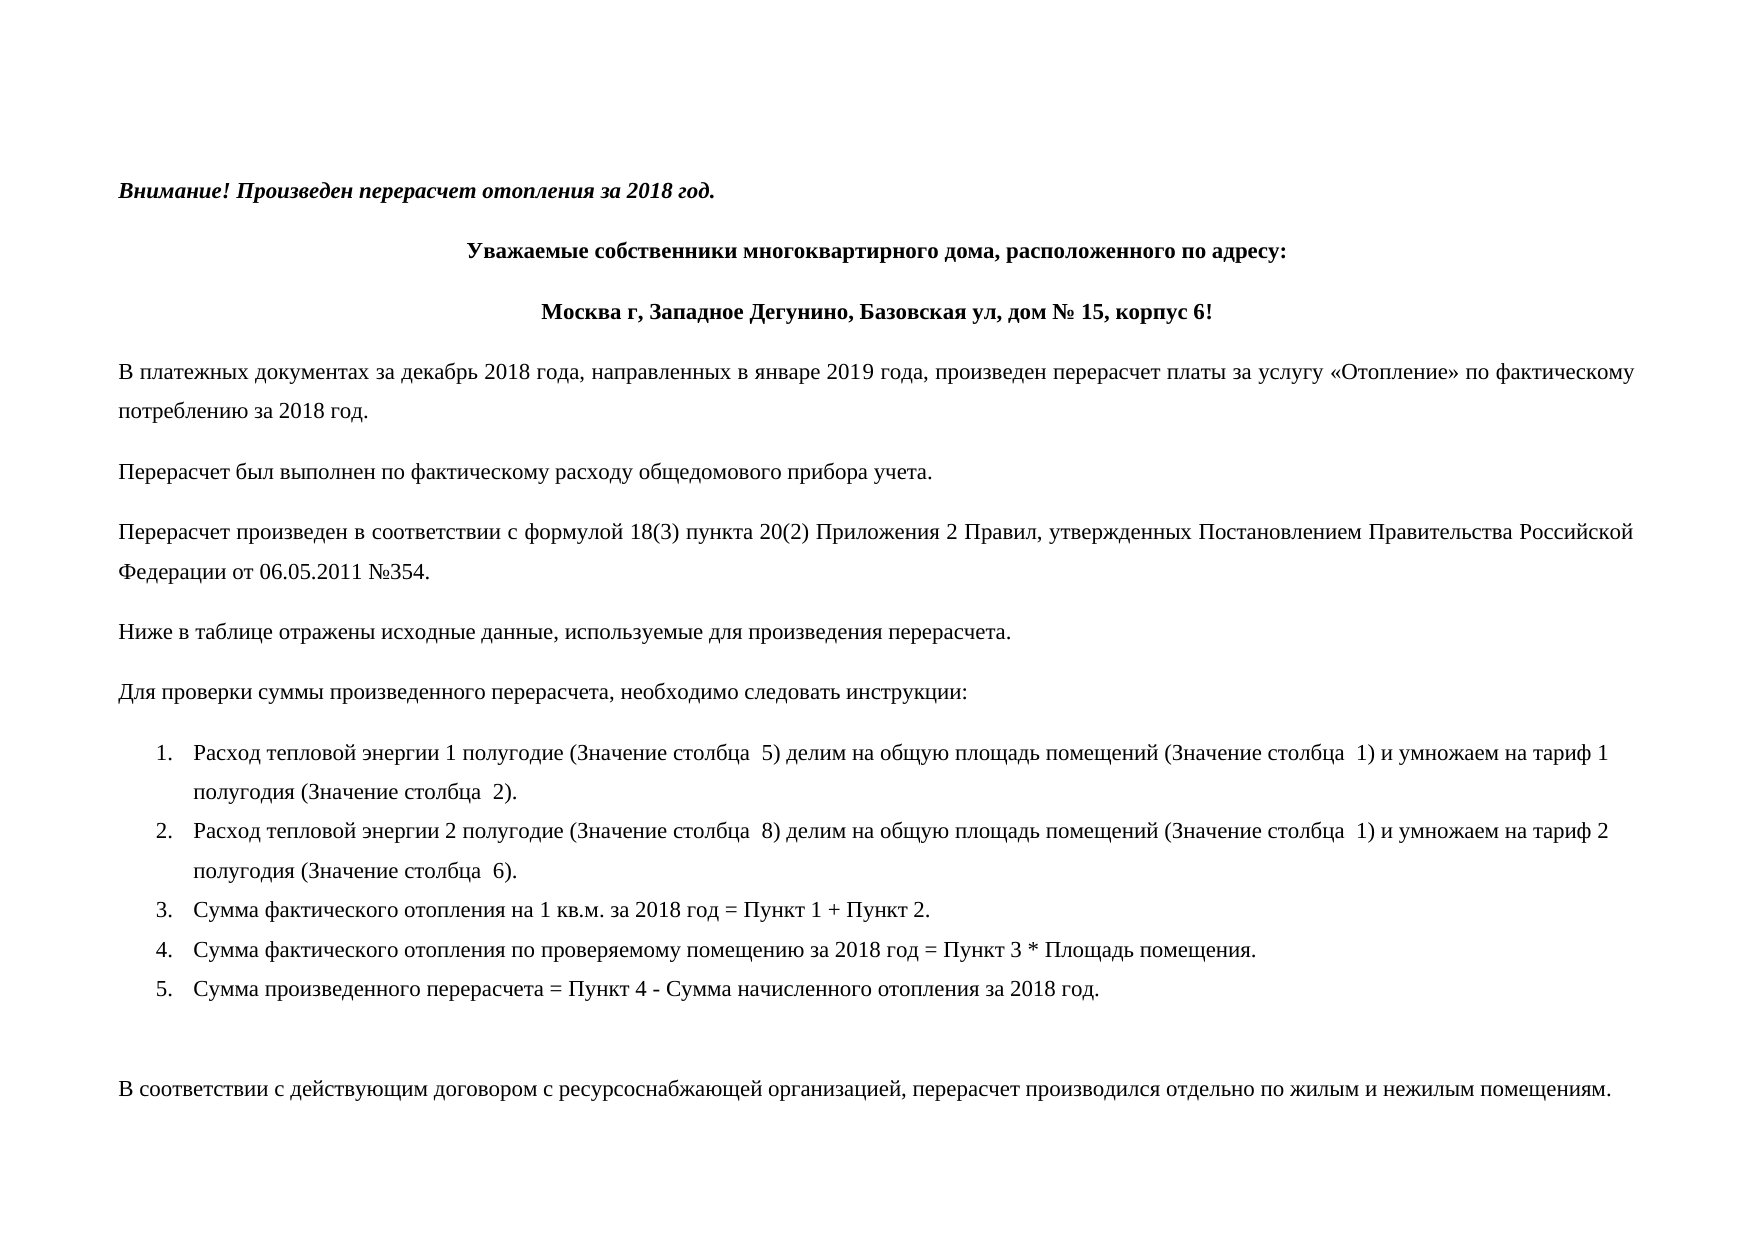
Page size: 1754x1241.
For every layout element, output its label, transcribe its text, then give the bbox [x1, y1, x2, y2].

text Перерасчет произведен в соответствии с формулой 18(3) пункта 20(2) Приложения 2 Правил, утвержденных Постановлением Правительства Российской Федерации от 06.05.2011 №354. [118, 518, 1636, 584]
list Расход тепловой энергии 2 полугодие (Значение столбца 8) делим на общую площадь помещений (Значение столбца 1) и умножаем на тариф 2 полугодия (Значение столбца 6). [156, 818, 1636, 883]
list Сумма фактического отопления по проверяемому помещению за 2018 год = Пункт 3 * Площадь помещения. [156, 936, 1636, 962]
text Для проверки суммы произведенного перерасчета, необходимо следовать инструкции: [118, 678, 1636, 705]
text В соответствии с действующим договором с ресурсоснабжающей организацией, перерасчет производился отдельно по жилым и нежилым помещениям. [118, 1075, 1636, 1102]
text Внимание! Произведен перерасчет отопления за 2018 год. [118, 177, 1636, 203]
text В платежных документах за декабрь 2018 года, направленных в январе 2019 года, произведен перерасчет платы за услугу «Отопление» по фактическому потреблению за 2018 год. [118, 358, 1636, 424]
text Перерасчет был выполнен по фактическому расходу общедомового прибора учета. [118, 458, 1636, 484]
text Ниже в таблице отражены исходные данные, используемые для произведения перерасчета. [118, 618, 1636, 644]
list Сумма произведенного перерасчета = Пункт 4 - Сумма начисленного отопления за 2018 год. [156, 976, 1636, 1002]
list Расход тепловой энергии 1 полугодие (Значение столбца 5) делим на общую площадь помещений (Значение столбца 1) и умножаем на тариф 1 полугодия (Значение столбца 2). [156, 739, 1636, 804]
text Москва г, Западное Дегунино, Базовская ул, дом № 15, корпус 6! [118, 298, 1636, 324]
text Уважаемые собственники многоквартирного дома, расположенного по адресу: [118, 237, 1636, 264]
list Сумма фактического отопления на 1 кв.м. за 2018 год = Пункт 1 + Пункт 2. [156, 897, 1636, 923]
